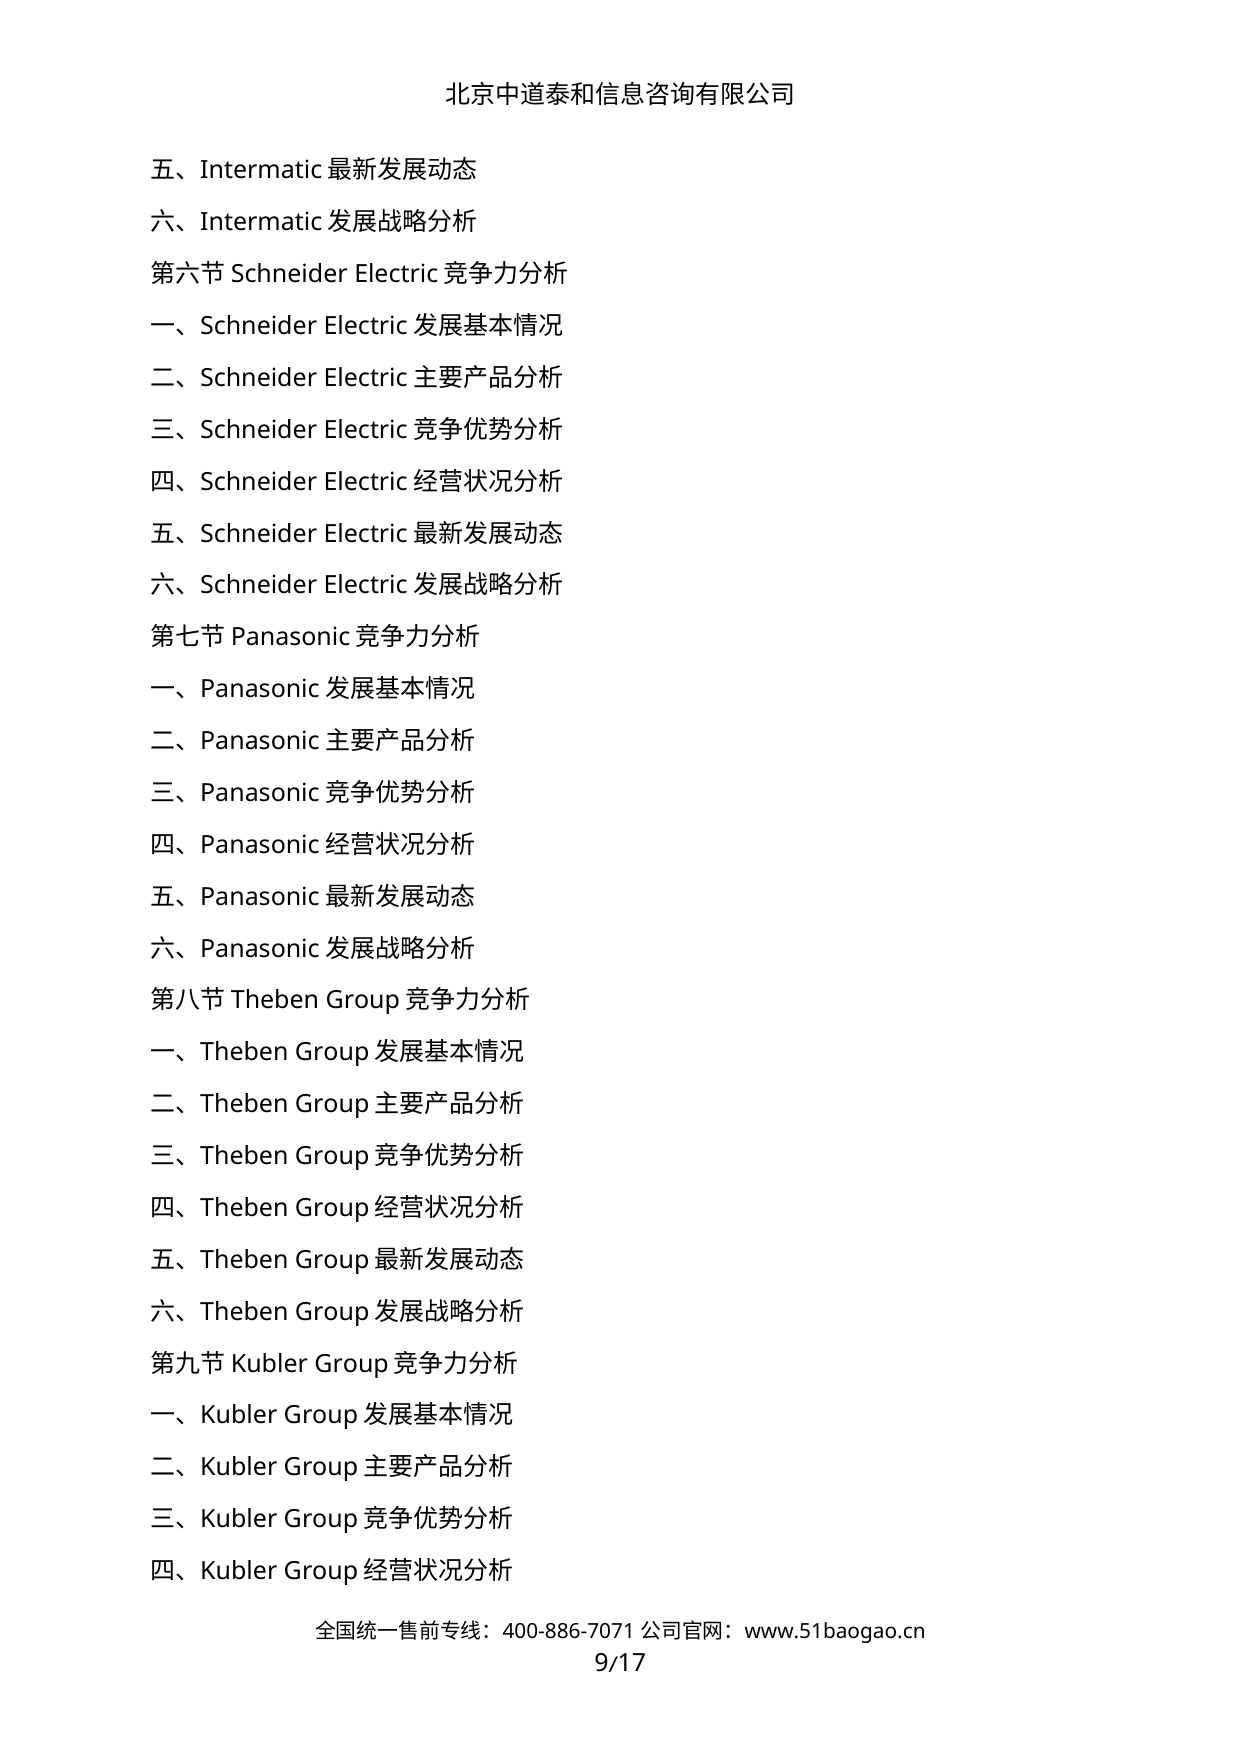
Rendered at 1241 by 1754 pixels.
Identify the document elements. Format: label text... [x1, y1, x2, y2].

text 五、Panasonic最新发展动态 [150, 876, 1090, 912]
text 六、Panasonic发展战略分析 [150, 928, 1090, 964]
text 五、Theben Group最新发展动态 [150, 1239, 1090, 1276]
text 三、Panasonic竞争优势分析 [150, 772, 1090, 809]
text 二、Panasonic主要产品分析 [150, 721, 1090, 757]
text 一、Kubler Group发展基本情况 [150, 1395, 1090, 1431]
text 四、Panasonic经营状况分析 [150, 824, 1090, 861]
text 六、Schneider Electric发展战略分析 [150, 565, 1090, 601]
text 第七节 Panasonic竞争力分析 [150, 617, 1090, 653]
text 一、Theben Group发展基本情况 [150, 1032, 1090, 1068]
text 三、Theben Group竞争优势分析 [150, 1136, 1090, 1172]
text 一、Schneider Electric发展基本情况 [150, 306, 1090, 342]
text 四、Kubler Group经营状况分析 [150, 1551, 1090, 1587]
text 四、Schneider Electric经营状况分析 [150, 461, 1090, 497]
text 四、Theben Group经营状况分析 [150, 1187, 1090, 1224]
text 三、Schneider Electric竞争优势分析 [150, 409, 1090, 446]
text 五、Schneider Electric最新发展动态 [150, 513, 1090, 549]
text 第八节 Theben Group竞争力分析 [150, 980, 1090, 1016]
text 第九节 Kubler Group竞争力分析 [150, 1343, 1090, 1379]
text 三、Kubler Group竞争优势分析 [150, 1499, 1090, 1535]
text 六、Intermatic发展战略分析 [150, 202, 1090, 238]
text 一、Panasonic发展基本情况 [150, 669, 1090, 705]
text 五、Intermatic最新发展动态 [150, 150, 1090, 186]
text 二、Theben Group主要产品分析 [150, 1084, 1090, 1120]
text 第六节 Schneider Electric竞争力分析 [150, 254, 1090, 290]
text 六、Theben Group发展战略分析 [150, 1291, 1090, 1327]
text 二、Schneider Electric主要产品分析 [150, 357, 1090, 394]
text 二、Kubler Group主要产品分析 [150, 1447, 1090, 1483]
